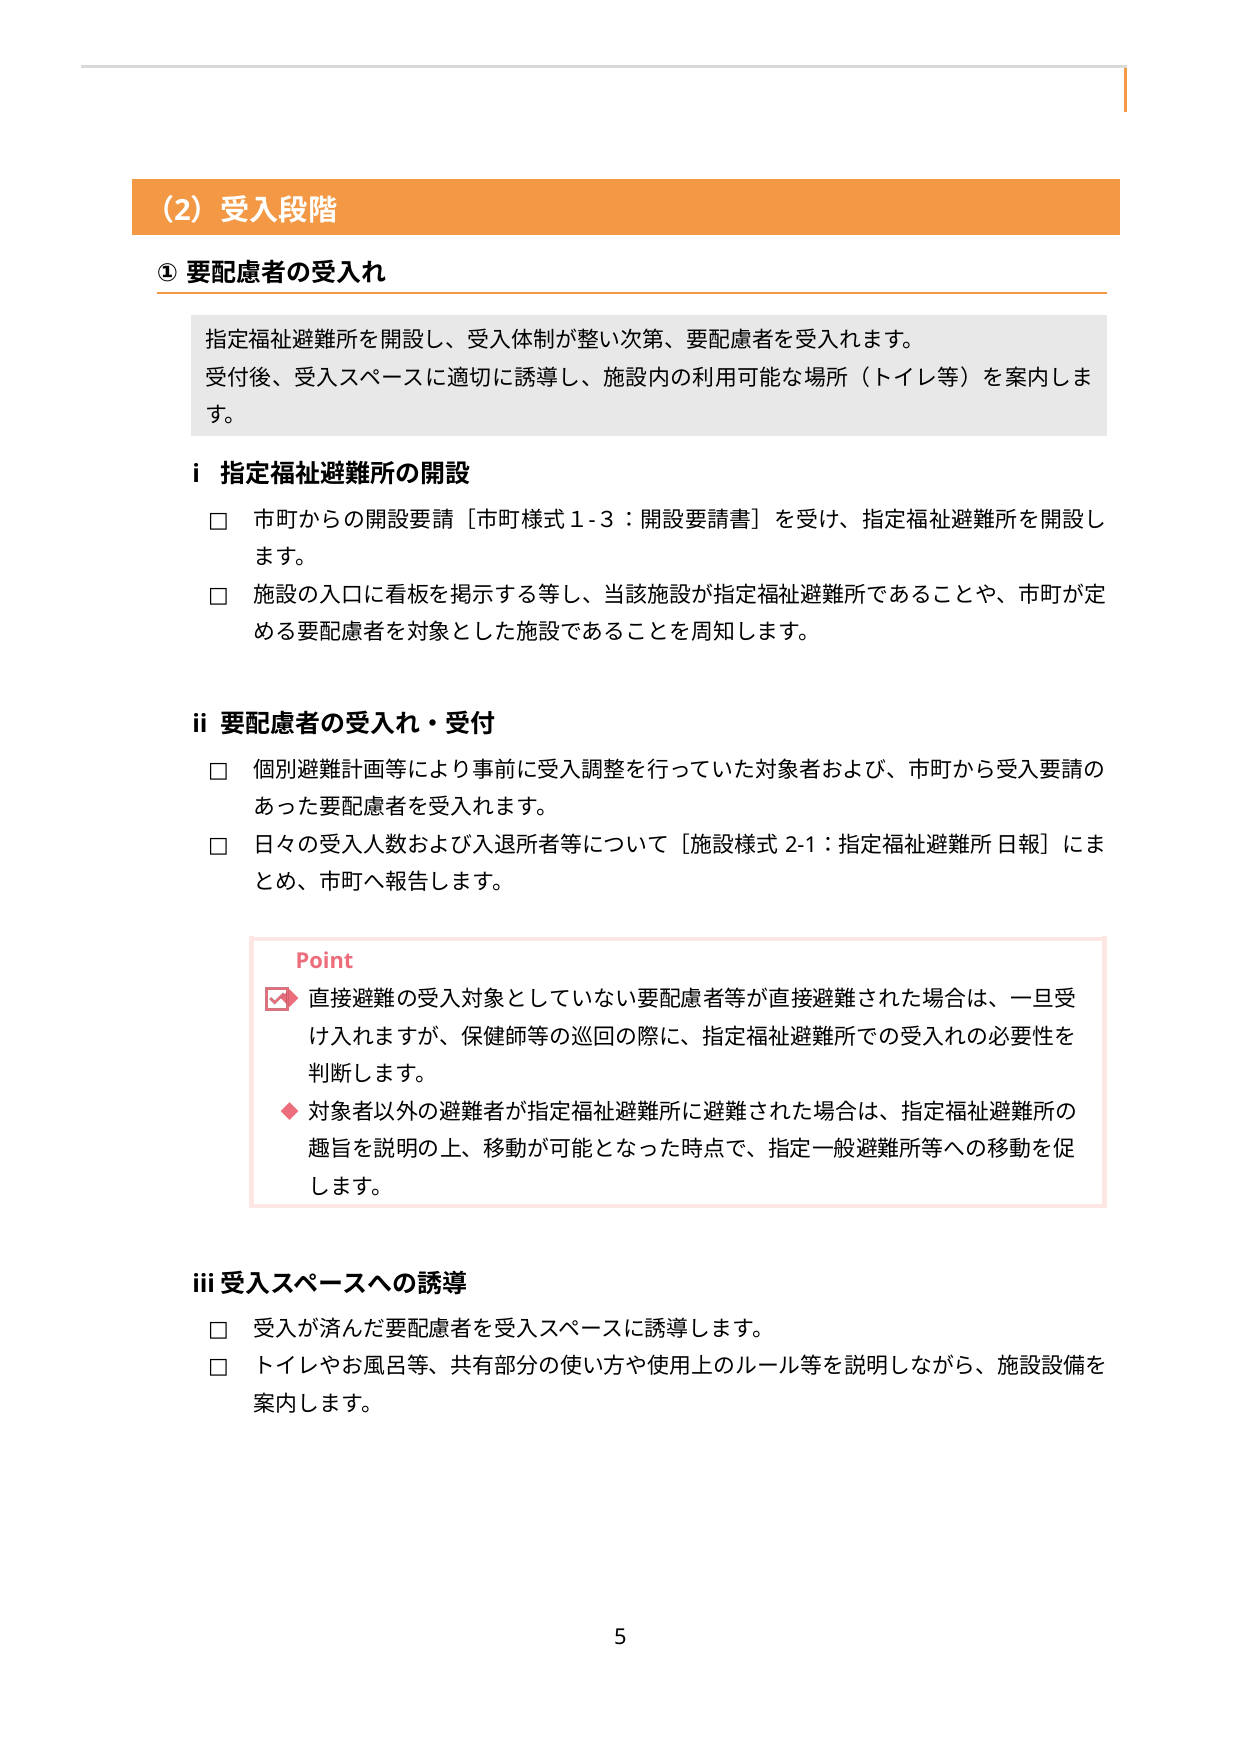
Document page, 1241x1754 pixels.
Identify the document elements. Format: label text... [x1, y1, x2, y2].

table_header Point [254, 941, 1102, 978]
subtitle 要配慮者の受入れ・受付 [179, 703, 1107, 741]
list 日々の受入人数および入退所者等について［施設様式2-1：指定福祉避難所 日報］にまとめ、市町へ報告します。 [208, 824, 1107, 899]
subtitle 受入スペースへの誘導 [179, 1262, 1107, 1300]
subtitle 指定福祉避難所の開設 [179, 453, 1107, 491]
subtitle 受入段階 [136, 184, 1116, 231]
list 市町からの開設要請［市町様式１-３：開設要請書］を受け、指定福祉避難所を開設します。 [208, 499, 1107, 574]
list 受入が済んだ要配慮者を受入スペースに誘導します。 [208, 1308, 1107, 1346]
list 個別避難計画等により事前に受入調整を行っていた対象者および、市町から受入要請のあった要配慮者を受入れます。 [208, 749, 1107, 824]
picture [256, 978, 298, 1020]
list 施設の入口に看板を掲示する等し、当該施設が指定福祉避難所であることや、市町が定める要配慮者を対象とした施設であることを周知します。 [208, 574, 1107, 649]
table_cell 直接避難の受入対象としていない要配慮者等が直接避難された場合は、一旦受け入れますが、保健師等の巡回の際に、指定福祉避難所での受入れの必要性を判断します。 対象者以外の避難者が指定福祉避難所に避難された場合は、指定福祉避難所の趣旨を説明の上、移動が可能となった時点で、指定一般避難所等への移動を促します。 [254, 979, 1102, 1203]
subtitle 要配慮者の受入れ [157, 252, 1107, 292]
list トイレやお風呂等、共有部分の使い方や使用上のルール等を説明しながら、施設設備を案内します。 [208, 1346, 1107, 1421]
table_header 指定福祉避難所を開設し、受入体制が整い次第、要配慮者を受入れます。 受付後、受入スペースに適切に誘導し、施設内の利用可能な場所（トイレ等）を案内します。 [196, 319, 1102, 432]
